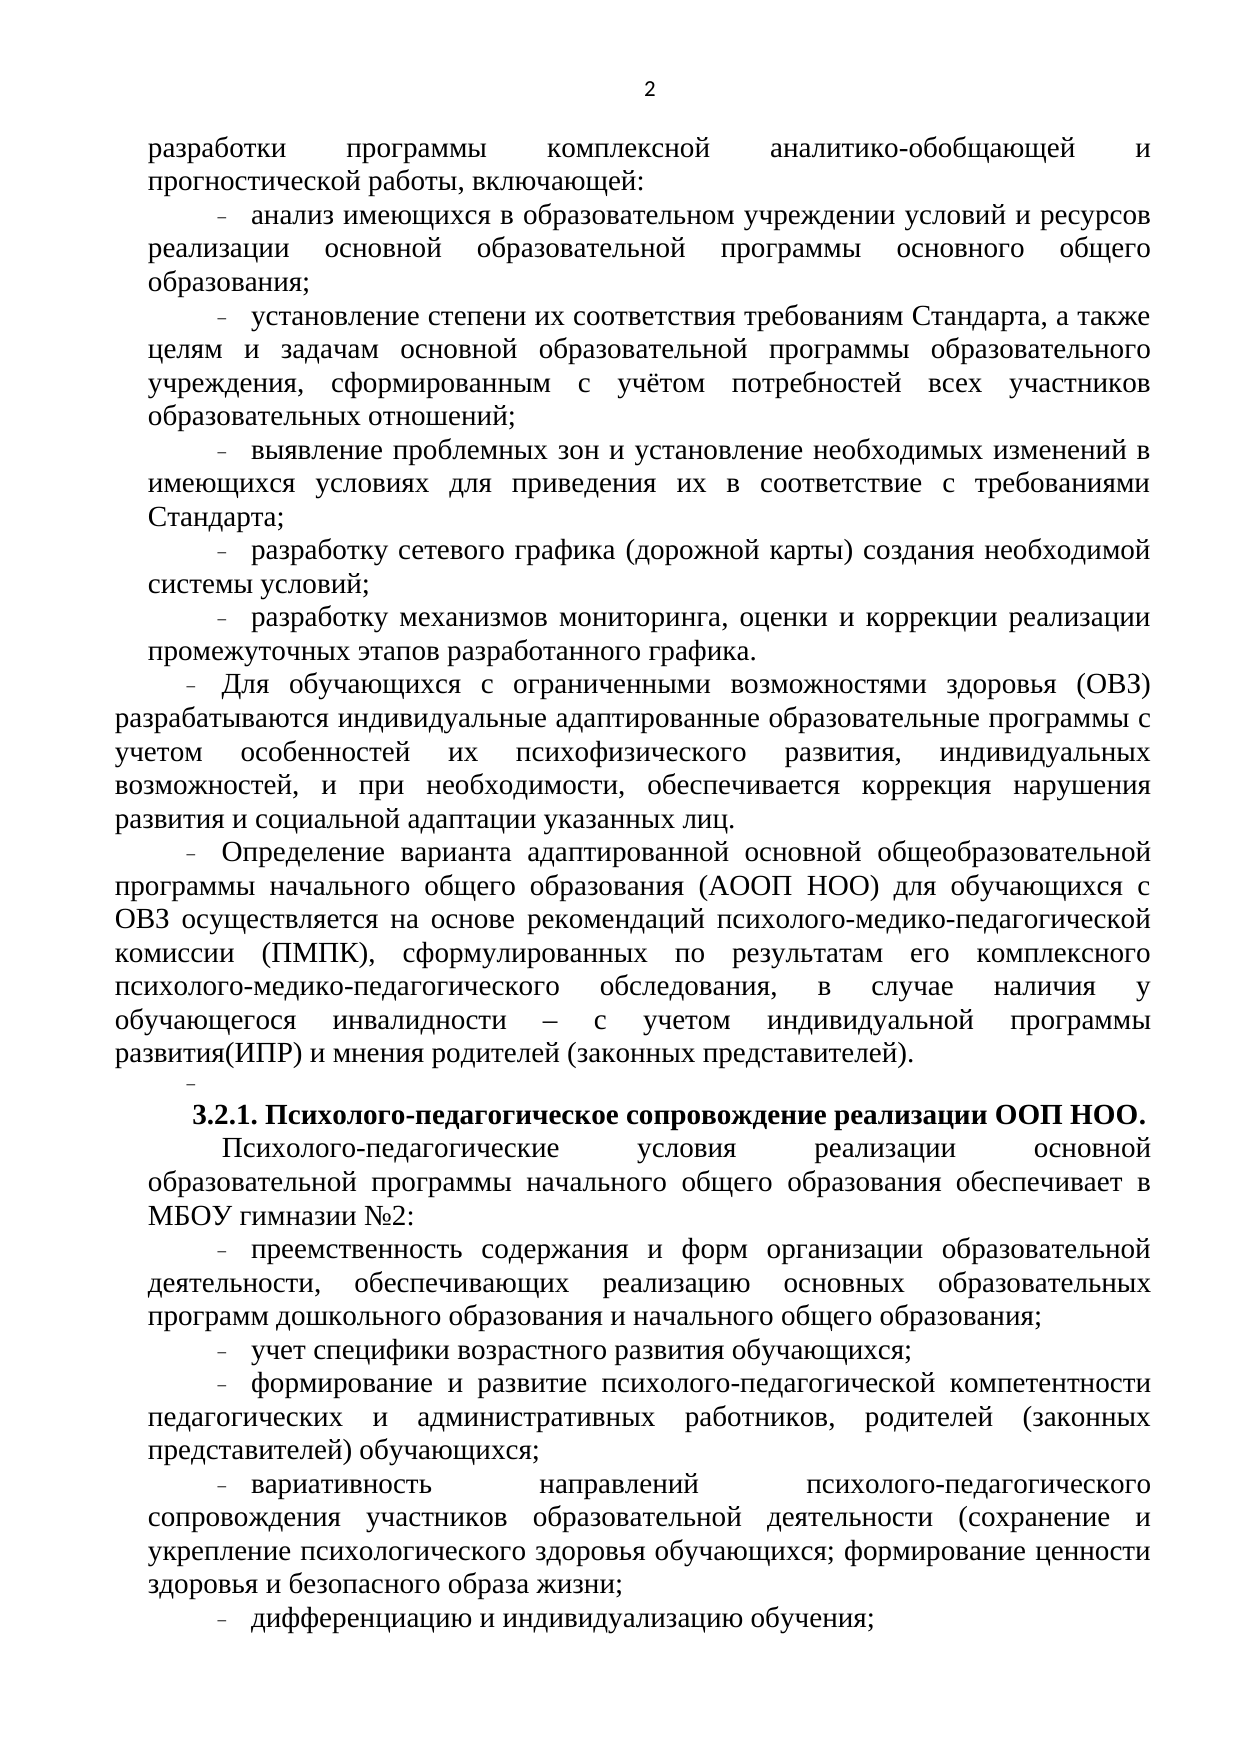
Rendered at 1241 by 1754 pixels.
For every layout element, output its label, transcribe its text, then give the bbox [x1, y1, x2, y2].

list разработку сетевого графика (дорожной карты) создания необходимой системы условий; [148, 532, 1152, 599]
list разработку механизмов мониторинга, оценки и коррекции реализации промежуточных этапов разработанного графика. [148, 599, 1152, 667]
text 3.2.1. Психолого-педагогическое сопровождение реализации ООП НОО. [148, 1097, 1152, 1131]
list Определение варианта адаптированной основной общеобразовательной программы начального общего образования (АООП НОО) для обучающихся с ОВЗ осуществляется на основе рекомендаций психолого-медико-педагогической комиссии (ПМПК), сформулированных по результатам его комплексного психолого-медико-педагогического обследования, в случае наличия у обучающегося инвалидности – с учетом индивидуальной программы развития(ИПР) и мнения родителей (законных представителей). [114, 834, 1152, 1069]
list Для обучающихся с ограниченными возможностями здоровья (ОВЗ) разрабатываются индивидуальные адаптированные образовательные программы с учетом особенностей их психофизического развития, индивидуальных возможностей, и при необходимости, обеспечивается коррекция нарушения развития и социальной адаптации указанных лиц. [114, 667, 1152, 834]
list формирование и развитие психолого-педагогической компетентности педагогических и административных работников, родителей (законных представителей) обучающихся; [148, 1365, 1152, 1466]
text Психолого-педагогические условия реализации основной образовательной программы начального общего образования обеспечивает в МБОУ гимназии №2: [148, 1131, 1152, 1231]
list вариативность направлений психолого-педагогического сопровождения участников образовательной деятельности (сохранение и укрепление психологического здоровья обучающихся; формирование ценности здоровья и безопасного образа жизни; [148, 1466, 1152, 1600]
list установление степени их соответствия требованиям Стандарта, а также целям и задачам основной образовательной программы образовательного учреждения, сформированным с учётом потребностей всех участников образовательных отношений; [148, 298, 1152, 432]
list выявление проблемных зон и установление необходимых изменений в имеющихся условиях для приведения их в соответствие с требованиями Стандарта; [148, 432, 1152, 532]
list анализ имеющихся в образовательном учреждении условий и ресурсов реализации основной образовательной программы основного общего образования; [148, 197, 1152, 298]
list преемственность содержания и форм организации образовательной деятельности, обеспечивающих реализацию основных образовательных программ дошкольного образования и начального общего образования; [148, 1231, 1152, 1332]
list дифференциацию и индивидуализацию обучения; [148, 1600, 1152, 1634]
list учет специфики возрастного развития обучающихся; [148, 1332, 1152, 1365]
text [148, 130, 1152, 197]
